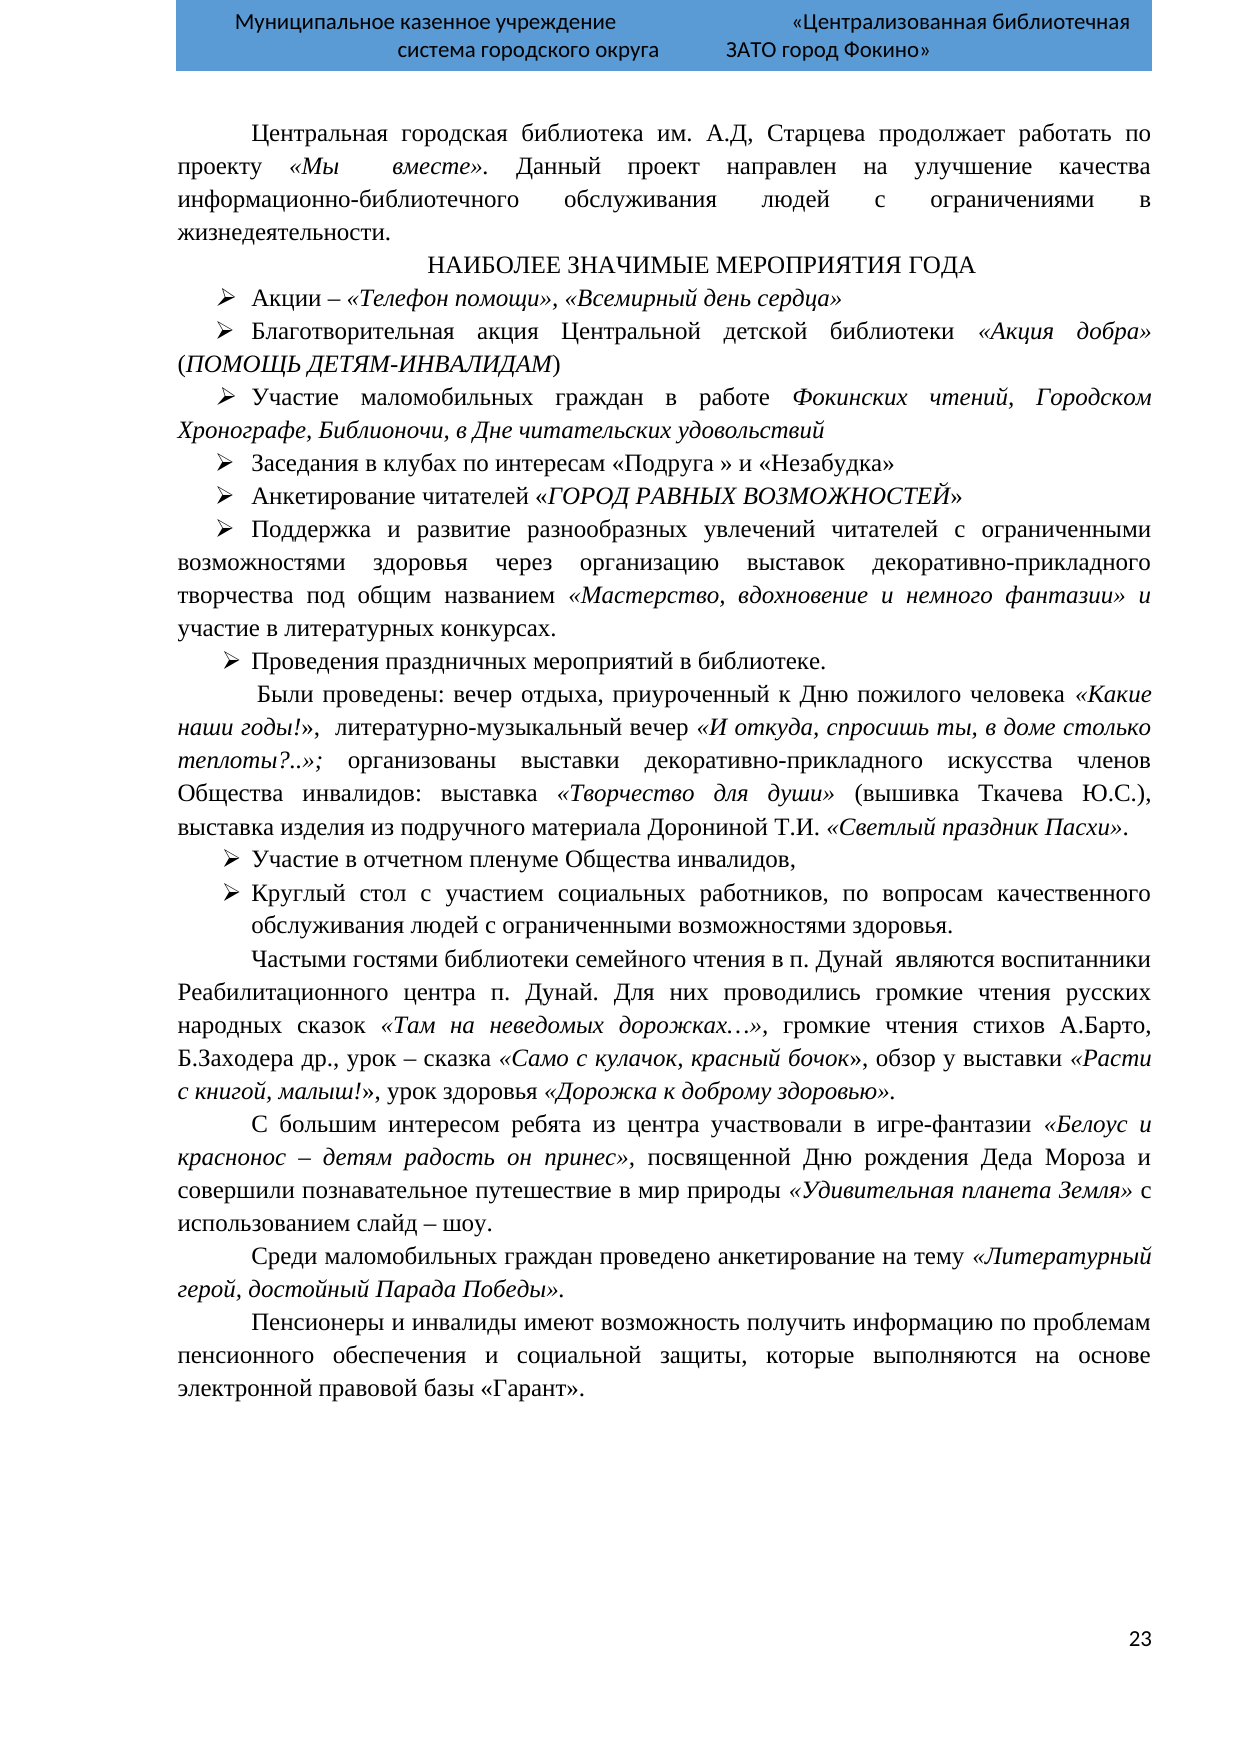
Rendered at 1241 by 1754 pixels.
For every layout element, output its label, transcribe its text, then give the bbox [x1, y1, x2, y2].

list Проведения праздничных мероприятий в библиотеке. [177, 646, 1152, 675]
list Анкетирование читателей «ГОРОД РАВНЫХ ВОЗМОЖНОСТЕЙ» [177, 481, 1152, 510]
text Среди маломобильных граждан проведено анкетирование на тему «Литературный герой, достойный Парада Победы». [177, 1241, 1152, 1303]
list Заседания в клубах по интересам «Подруга » и «Незабудка» [177, 448, 1152, 477]
list Участие в отчетном пленуме Общества инвалидов, [222, 844, 1152, 873]
list Благотворительная акция Центральной детской библиотеки «Акция добра» (помощь детям-инвалидам) [177, 316, 1152, 378]
text НАИБОЛЕЕ ЗНАЧИМЫЕ МЕРОПРИЯТИЯ года [177, 250, 1152, 279]
list Поддержка и развитие разнообразных увлечений читателей с ограниченными возможностями здоровья через организацию выставок декоративно-прикладного творчества под общим названием «Мастерство, вдохновение и немного фантазии» и участие в литературных конкурсах. [177, 514, 1152, 642]
list Участие маломобильных граждан в работе Фокинских чтений, Городском Хронографе, Библионочи, в Дне читательских удовольствий [177, 382, 1152, 444]
text Частыми гостями библиотеки семейного чтения в п. Дунай являются воспитанники Реабилитационного центра п. Дунай. Для них проводились громкие чтения русских народных сказок «Там на неведомых дорожках…», громкие чтения стихов А.Барто, Б.Заходера др., урок – сказка «Само с кулачок, красный бочок», обзор у выставки «Расти с книгой, малыш!», урок здоровья «Дорожка к доброму здоровью». [177, 944, 1152, 1104]
list Круглый стол с участием социальных работников, по вопросам качественного обслуживания людей с ограниченными возможностями здоровья. [222, 878, 1152, 939]
text Были проведены: вечер отдыха, приуроченный к Дню пожилого человека «Какие наши годы!», литературно-музыкальный вечер «И откуда, спросишь ты, в доме столько теплоты?..»; организованы выставки декоративно-прикладного искусства членов Общества инвалидов: выставка «Творчество для души» (вышивка Ткачева Ю.С.), выставка изделия из подручного материала Дорониной Т.И. «Светлый праздник Пасхи». [177, 679, 1152, 840]
text Пенсионеры и инвалиды имеют возможность получить информацию по проблемам пенсионного обеспечения и социальной защиты, которые выполняются на основе электронной правовой базы «Гарант». [177, 1307, 1152, 1402]
text Центральная городская библиотека им. А.Д, Старцева продолжает работать по проекту «Мы вместе». Данный проект направлен на улучшение качества информационно-библиотечного обслуживания людей с ограничениями в жизнедеятельности. [177, 118, 1152, 246]
text С большим интересом ребята из центра участвовали в игре-фантазии «Белоус и краснонос – детям радость он принес», посвященной Дню рождения Деда Мороза и совершили познавательное путешествие в мир природы «Удивительная планета Земля» с использованием слайд – шоу. [177, 1109, 1152, 1237]
list Акции – «Телефон помощи», «Всемирный день сердца» [177, 283, 1152, 312]
